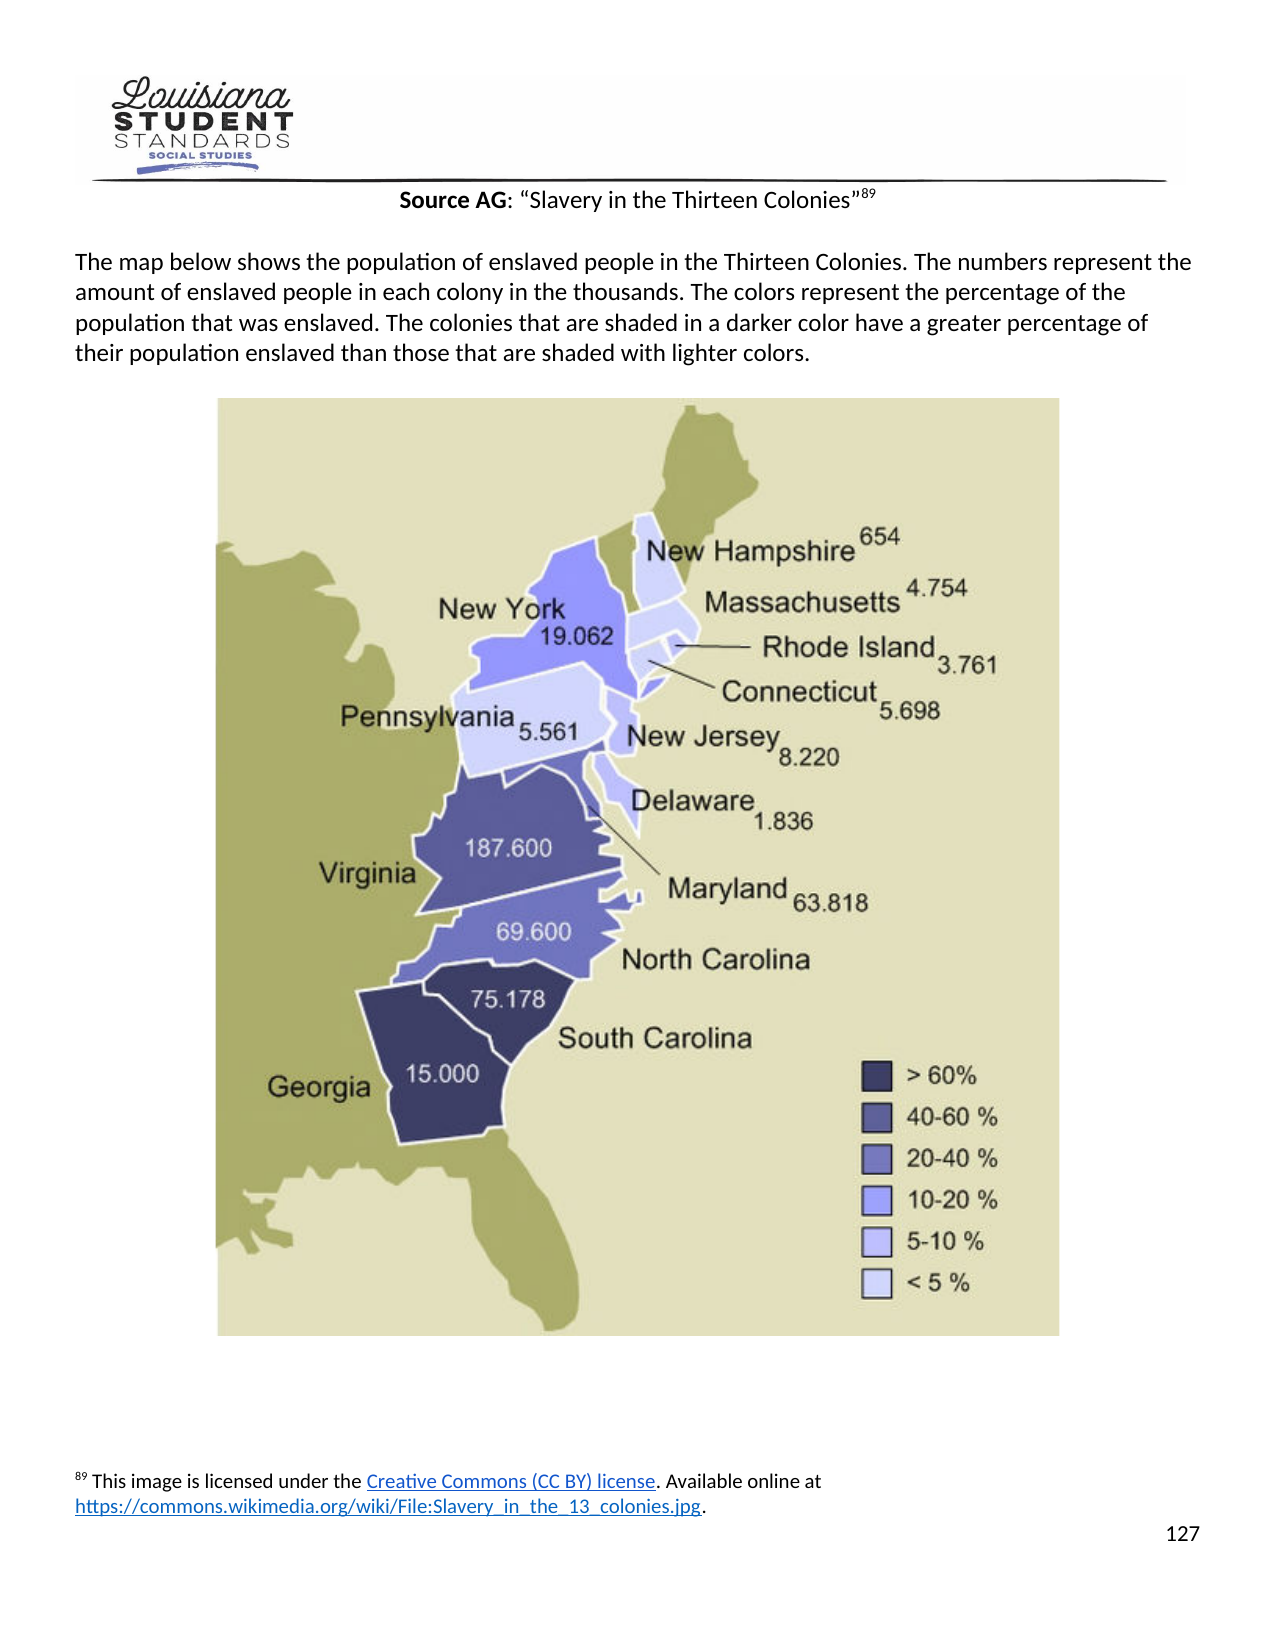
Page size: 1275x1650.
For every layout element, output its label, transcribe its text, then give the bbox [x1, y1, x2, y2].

picture [215, 398, 1060, 1336]
text Source AG: “Slavery in the Thirteen Colonies” [75, 185, 1200, 215]
picture [75, 75, 1186, 185]
text The map below shows the population of enslaved people in the Thirteen Colonies. The numbers represent the amount of enslaved people in each colony in the thousands. The colors represent the percentage of the population that was enslaved. The colonies that are shaded in a darker color have a greater percentage of their population enslaved than those that are shaded with lighter colors. [75, 246, 1200, 368]
